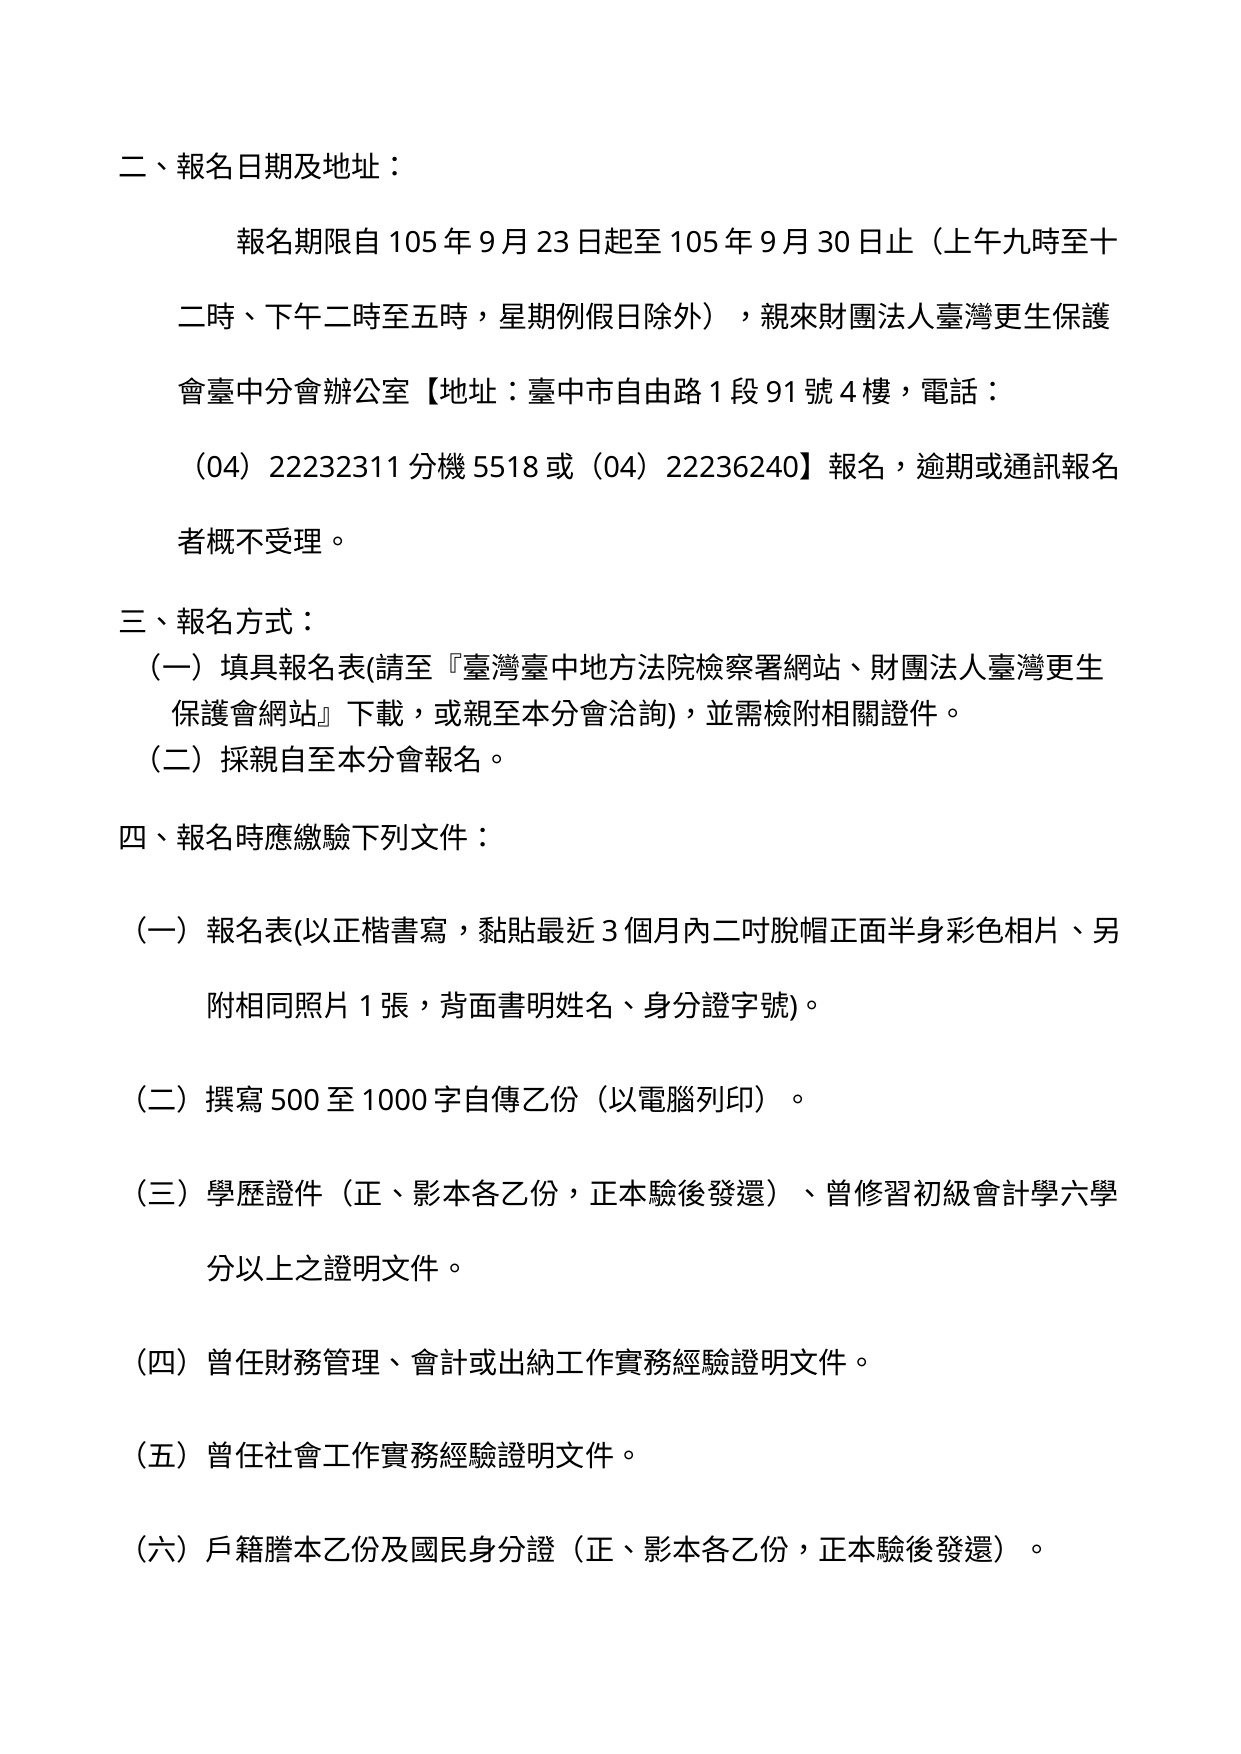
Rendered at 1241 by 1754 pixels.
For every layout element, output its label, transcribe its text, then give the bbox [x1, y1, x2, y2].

text 保護會網站』下載，或親至本分會洽詢)，並需檢附相關證件。 （二）採親自至本分會報名。 [118, 687, 1122, 779]
text （一）報名表(以正楷書寫，黏貼最近3個月內二吋脫帽正面半身彩色相片、另附相同照片1張，背面書明姓名、身分證字號)。 [118, 892, 1122, 1042]
text （六）戶籍謄本乙份及國民身分證（正、影本各乙份，正本驗後發還）。 [118, 1510, 1122, 1585]
text 四、報名時應繳驗下列文件： [118, 798, 1122, 873]
text 二、報名日期及地址： [118, 127, 1122, 202]
text （四）曾任財務管理、會計或出納工作實務經驗證明文件。 [118, 1323, 1122, 1398]
text （三）學歷證件（正、影本各乙份，正本驗後發還）、曾修習初級會計學六學分以上之證明文件。 [118, 1154, 1122, 1304]
text 三、報名方式： （一）填具報名表(請至『臺灣臺中地方法院檢察署網站、財團法人臺灣更生 [118, 596, 1122, 687]
text 報名期限自105年9月23日起至105年9月30日止（上午九時至十二時、下午二時至五時，星期例假日除外），親來財團法人臺灣更生保護會臺中分會辦公室【地址：臺中市自由路1段91號4樓，電話：（04）22232311分機5518或（04）22236240】報名，逾期或通訊報名者概不受理。 [177, 202, 1122, 577]
text （二）撰寫500至1000字自傳乙份（以電腦列印）。 [118, 1060, 1122, 1135]
text （五）曾任社會工作實務經驗證明文件。 [118, 1417, 1122, 1492]
